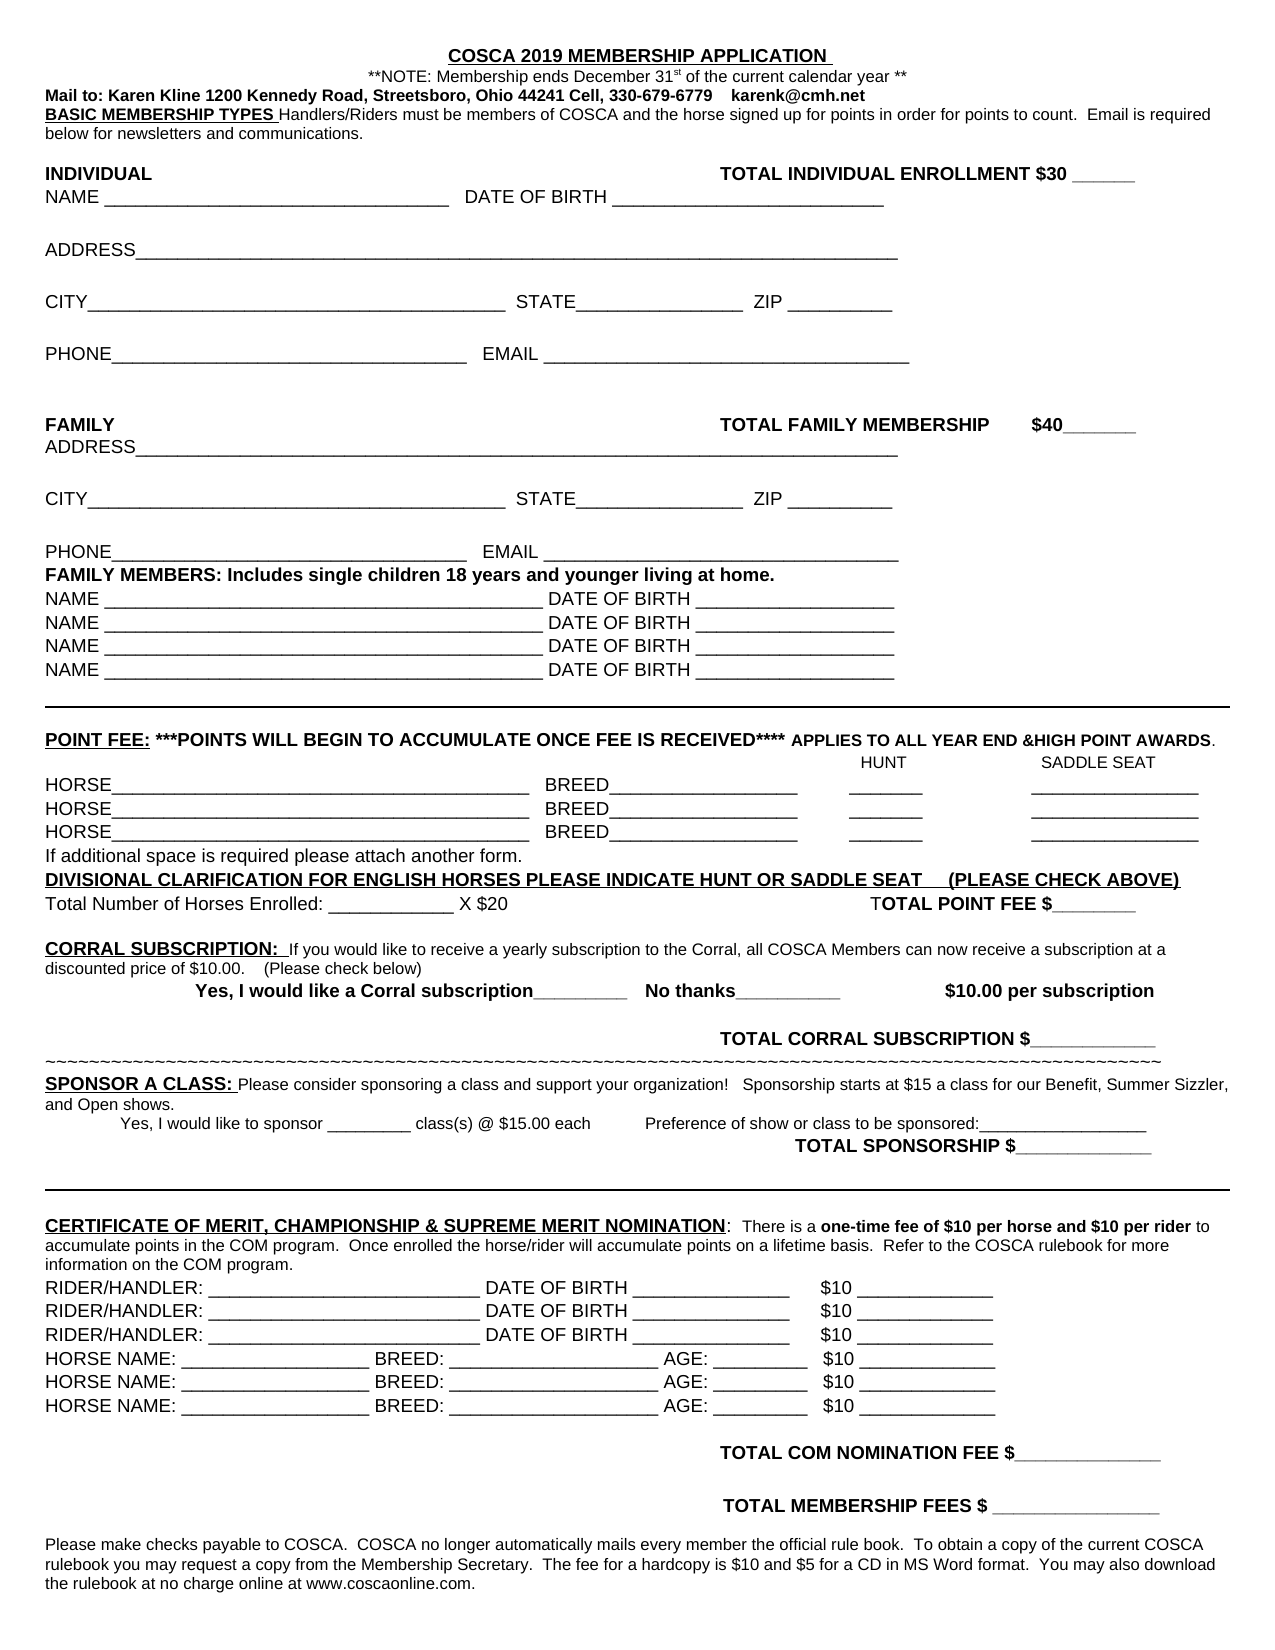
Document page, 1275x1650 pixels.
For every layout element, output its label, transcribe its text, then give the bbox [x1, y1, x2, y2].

text DIVISIONAL CLARIFICATION FOR ENGLISH HORSES PLEASE INDICATE HUNT OR SADDLE SEAT (PLEASE CHECK ABOVE) [45, 869, 1230, 890]
text HORSE NAME: __________________ BREED: ____________________ AGE: _________ $10 _____________ [45, 1347, 1230, 1369]
text FAMILY TOTAL FAMILY MEMBERSHIP $40_______ ADDRESS_________________________________________________________________________ [45, 414, 1230, 486]
text Total Number of Horses Enrolled: ____________ X $20 TOTAL POINT FEE $________ [45, 892, 1230, 914]
text TOTAL CORRAL SUBSCRIPTION $____________ [120, 1028, 1230, 1049]
text FAMILY MEMBERS: Includes single children 18 years and younger living at home. [45, 564, 1230, 586]
text SPONSOR A CLASS: Please consider sponsoring a class and support your organization! Sponsorship starts at $15 a class for our Benefit, Summer Sizzler, and Open shows. [45, 1073, 1230, 1113]
text HORSE NAME: __________________ BREED: ____________________ AGE: _________ $10 _____________ [45, 1371, 1230, 1393]
text HUNT SADDLE SEAT [45, 753, 1230, 772]
text BASIC MEMBERSHIP TYPES Handlers/Riders must be members of COSCA and the horse signed up for points in order for points to count. Email is required below for newsletters and communications. [45, 105, 1230, 143]
text RIDER/HANDLER: __________________________ DATE OF BIRTH _______________ $10 _____________ [45, 1300, 1230, 1322]
text INDIVIDUAL TOTAL INDIVIDUAL ENROLLMENT $30 ______ [45, 162, 1230, 184]
text CITY________________________________________ STATE________________ ZIP __________ [45, 291, 1230, 341]
text HORSE________________________________________ BREED__________________ _______ ________________ [45, 798, 1230, 819]
text CERTIFICATE OF MERIT, CHAMPIONSHIP & SUPREME MERIT NOMINATION: There is a one-time fee of $10 per horse and $10 per rider to accumulate points in the COM program. Once enrolled the horse/rider will accumulate points on a lifetime basis. Refer to the COSCA rulebook for more information on the COM program. [45, 1214, 1230, 1274]
text NAME __________________________________________ DATE OF BIRTH ___________________ [45, 611, 1230, 633]
text CORRAL SUBSCRIPTION: If you would like to receive a yearly subscription to the Corral, all COSCA Members can now receive a subscription at a discounted price of $10.00. (Please check below) [45, 937, 1230, 978]
text POINT FEE: ***POINTS WILL BEGIN TO ACCUMULATE ONCE FEE IS RECEIVED**** APPLIES TO ALL YEAR END &HIGH POINT AWARDS. [45, 729, 1230, 751]
text NAME __________________________________________ DATE OF BIRTH ___________________ [45, 588, 1230, 609]
text PHONE__________________________________ EMAIL __________________________________ [45, 541, 1230, 562]
text If additional space is required please attach another form. [45, 845, 1230, 867]
title COSCA 2019 MEMBERSHIP APPLICATION [45, 45, 1230, 67]
text HORSE________________________________________ BREED__________________ _______ ________________ [45, 821, 1230, 843]
text Yes, I would like to sponsor _________ class(s) @ $15.00 each Preference of show or class to be sponsored:__________________ [45, 1113, 1230, 1133]
text RIDER/HANDLER: __________________________ DATE OF BIRTH _______________ $10 _____________ [45, 1276, 1230, 1298]
text Yes, I would like a Corral subscription_________ No thanks__________ $10.00 per subscription [120, 980, 1230, 1002]
text HORSE________________________________________ BREED__________________ _______ ________________ [45, 774, 1230, 796]
text **NOTE: Membership ends December 31st of the current calendar year ** [45, 67, 1230, 86]
text TOTAL MEMBERSHIP FEES $ ________________ [270, 1494, 1230, 1516]
text HORSE NAME: __________________ BREED: ____________________ AGE: _________ $10 _____________ [45, 1395, 1230, 1416]
text NAME __________________________________________ DATE OF BIRTH ___________________ [45, 635, 1230, 657]
text RIDER/HANDLER: __________________________ DATE OF BIRTH _______________ $10 _____________ [45, 1324, 1230, 1345]
text NAME __________________________________________ DATE OF BIRTH ___________________ [45, 659, 1230, 680]
text Please make checks payable to COSCA. COSCA no longer automatically mails every member the official rule book. To obtain a copy of the current COSCA rulebook you may request a copy from the Membership Secretary. The fee for a hardcopy is $10 and $5 for a CD in MS Word format. You may also download the rulebook at no charge online at www.coscaonline.com. [45, 1535, 1230, 1593]
text NAME _________________________________ DATE OF BIRTH __________________________ [45, 186, 1230, 236]
text CITY________________________________________ STATE________________ ZIP __________ [45, 488, 1230, 538]
text PHONE__________________________________ EMAIL ___________________________________ [45, 343, 1230, 365]
text Mail to: Karen Kline 1200 Kennedy Road, Streetsboro, Ohio 44241 Cell, 330-679-6779 karenk@cmh.net [45, 86, 1230, 105]
text TOTAL COM NOMINATION FEE $______________ [120, 1442, 1230, 1463]
text ADDRESS_________________________________________________________________________ [45, 238, 1230, 289]
text TOTAL SPONSORSHIP $_____________ [720, 1135, 1230, 1156]
text ~~~~~~~~~~~~~~~~~~~~~~~~~~~~~~~~~~~~~~~~~~~~~~~~~~~~~~~~~~~~~~~~~~~~~~~~~~~~~~~~~~~~~~~~~~~~~~~~~~~~~~ [45, 1051, 1230, 1073]
